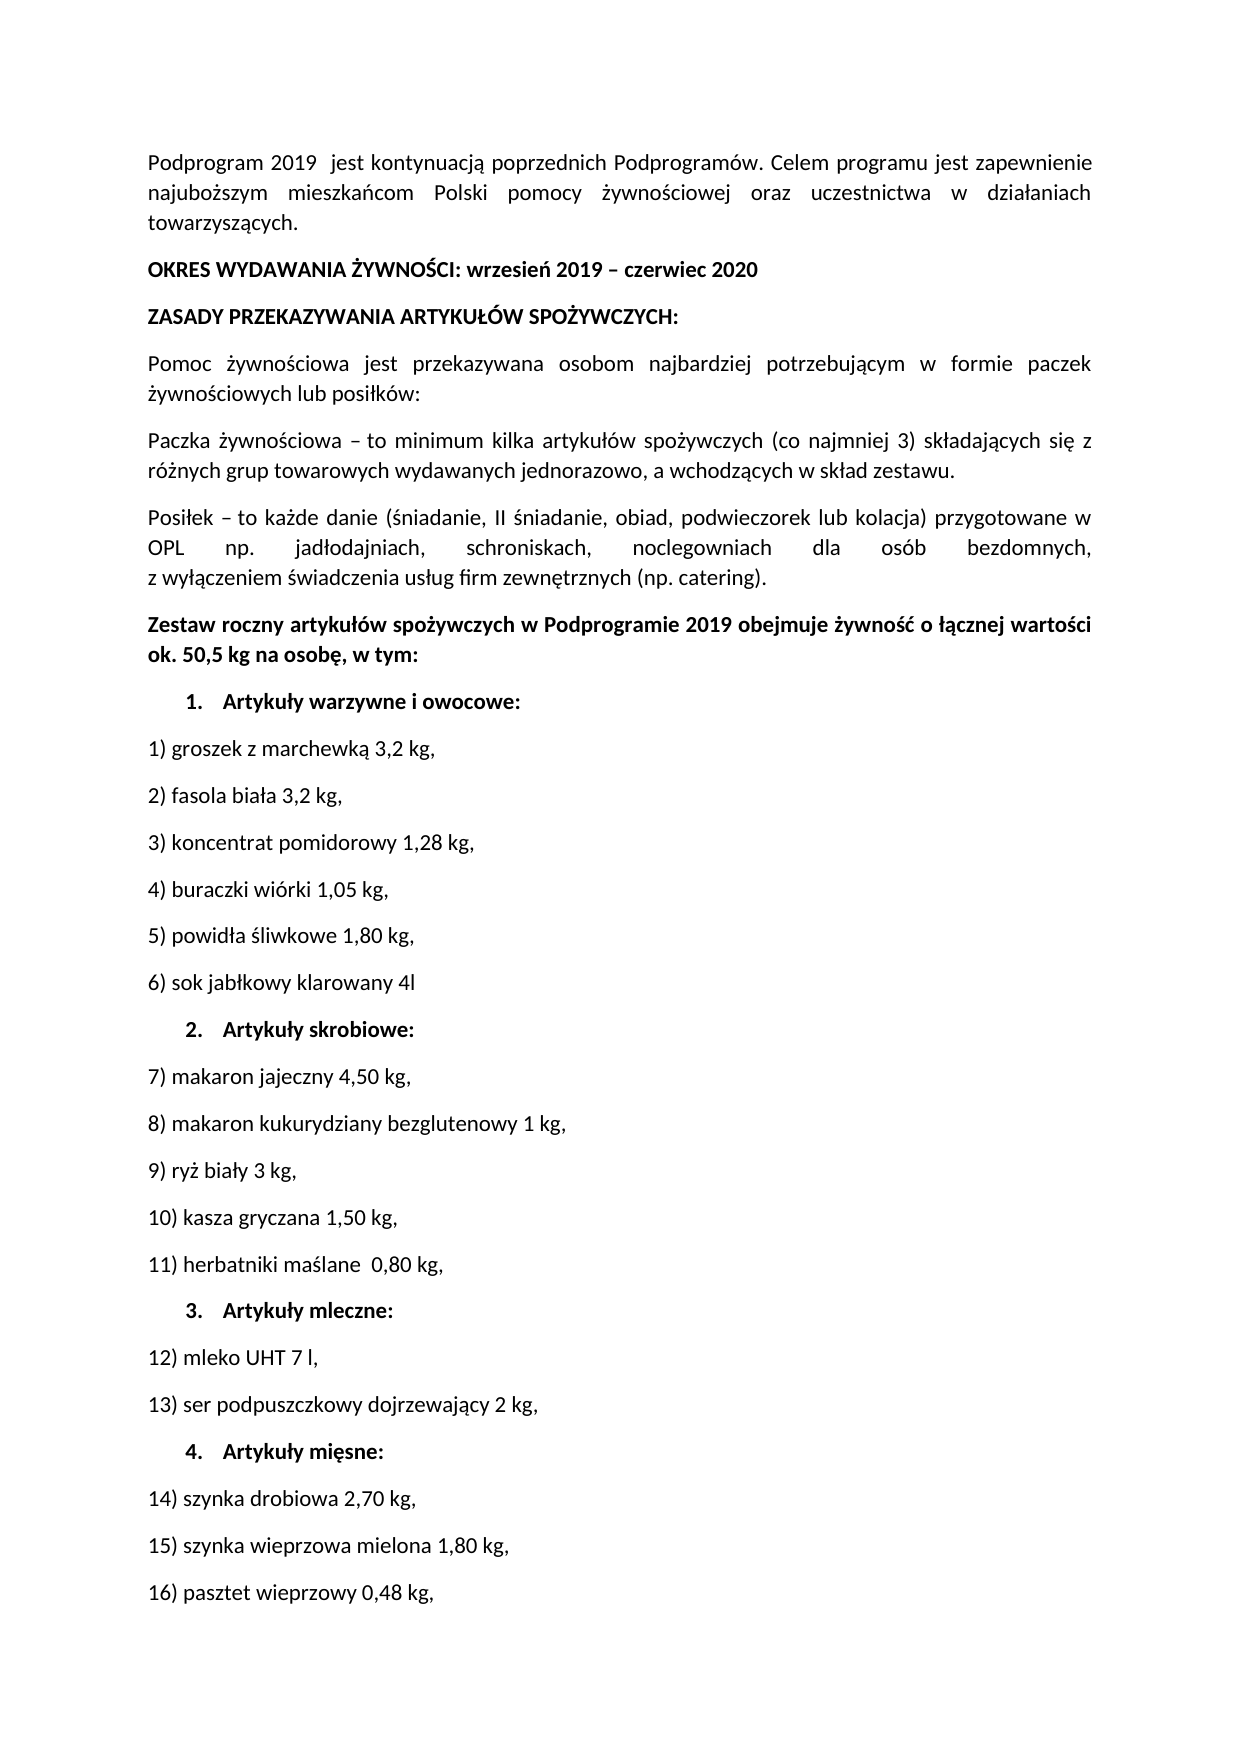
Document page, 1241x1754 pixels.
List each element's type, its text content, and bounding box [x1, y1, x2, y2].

text Podprogram 2019 jest kontynuacją poprzednich Podprogramów. Celem programu jest zapewnienie najuboższym mieszkańcom Polski pomocy żywnościowej oraz uczestnictwa w działaniach towarzyszących. [148, 148, 1093, 236]
text 11) herbatniki maślane 0,80 kg, [148, 1250, 1093, 1278]
text ZASADY PRZEKAZYWANIA ARTYKUŁÓW SPOŻYWCZYCH: [148, 302, 1093, 330]
text 12) mleko UHT 7 l, [148, 1343, 1093, 1371]
text 3) koncentrat pomidorowy 1,28 kg, [148, 828, 1093, 856]
text 14) szynka drobiowa 2,70 kg, [148, 1484, 1093, 1512]
text Zestaw roczny artykułów spożywczych w Podprogramie 2019 obejmuje żywność o łącznej wartości ok. 50,5 kg na osobę, w tym: [148, 610, 1093, 668]
list Artykuły mleczne: [185, 1297, 1093, 1324]
text 13) ser podpuszczkowy dojrzewający 2 kg, [148, 1390, 1093, 1418]
text 6) sok jabłkowy klarowany 4l [148, 968, 1093, 996]
text Posiłek – to każde danie (śniadanie, II śniadanie, obiad, podwieczorek lub kolacja) przygotowane w OPL np. jadłodajniach, schroniskach, noclegowniach dla osób bezdomnych, z wyłączeniem świadczenia usług firm zewnętrznych (np. catering). [148, 503, 1093, 591]
text 2) fasola biała 3,2 kg, [148, 781, 1093, 809]
text 15) szynka wieprzowa mielona 1,80 kg, [148, 1531, 1093, 1559]
text 1) groszek z marchewką 3,2 kg, [148, 734, 1093, 762]
text 16) pasztet wieprzowy 0,48 kg, [148, 1578, 1093, 1606]
list Artykuły warzywne i owocowe: [185, 687, 1093, 715]
text Paczka żywnościowa – to minimum kilka artykułów spożywczych (co najmniej 3) składających się z różnych grup towarowych wydawanych jednorazowo, a wchodzących w skład zestawu. [148, 426, 1093, 484]
text 8) makaron kukurydziany bezglutenowy 1 kg, [148, 1109, 1093, 1137]
text 5) powidła śliwkowe 1,80 kg, [148, 922, 1093, 949]
text Pomoc żywnościowa jest przekazywana osobom najbardziej potrzebującym w formie paczek żywnościowych lub posiłków: [148, 349, 1093, 407]
text OKRES WYDAWANIA ŻYWNOŚCI: wrzesień 2019 – czerwiec 2020 [148, 255, 1093, 283]
text 4) buraczki wiórki 1,05 kg, [148, 875, 1093, 903]
text 7) makaron jajeczny 4,50 kg, [148, 1062, 1093, 1090]
text 9) ryż biały 3 kg, [148, 1156, 1093, 1184]
text 10) kasza gryczana 1,50 kg, [148, 1203, 1093, 1231]
list Artykuły skrobiowe: [185, 1015, 1093, 1043]
list Artykuły mięsne: [185, 1437, 1093, 1465]
